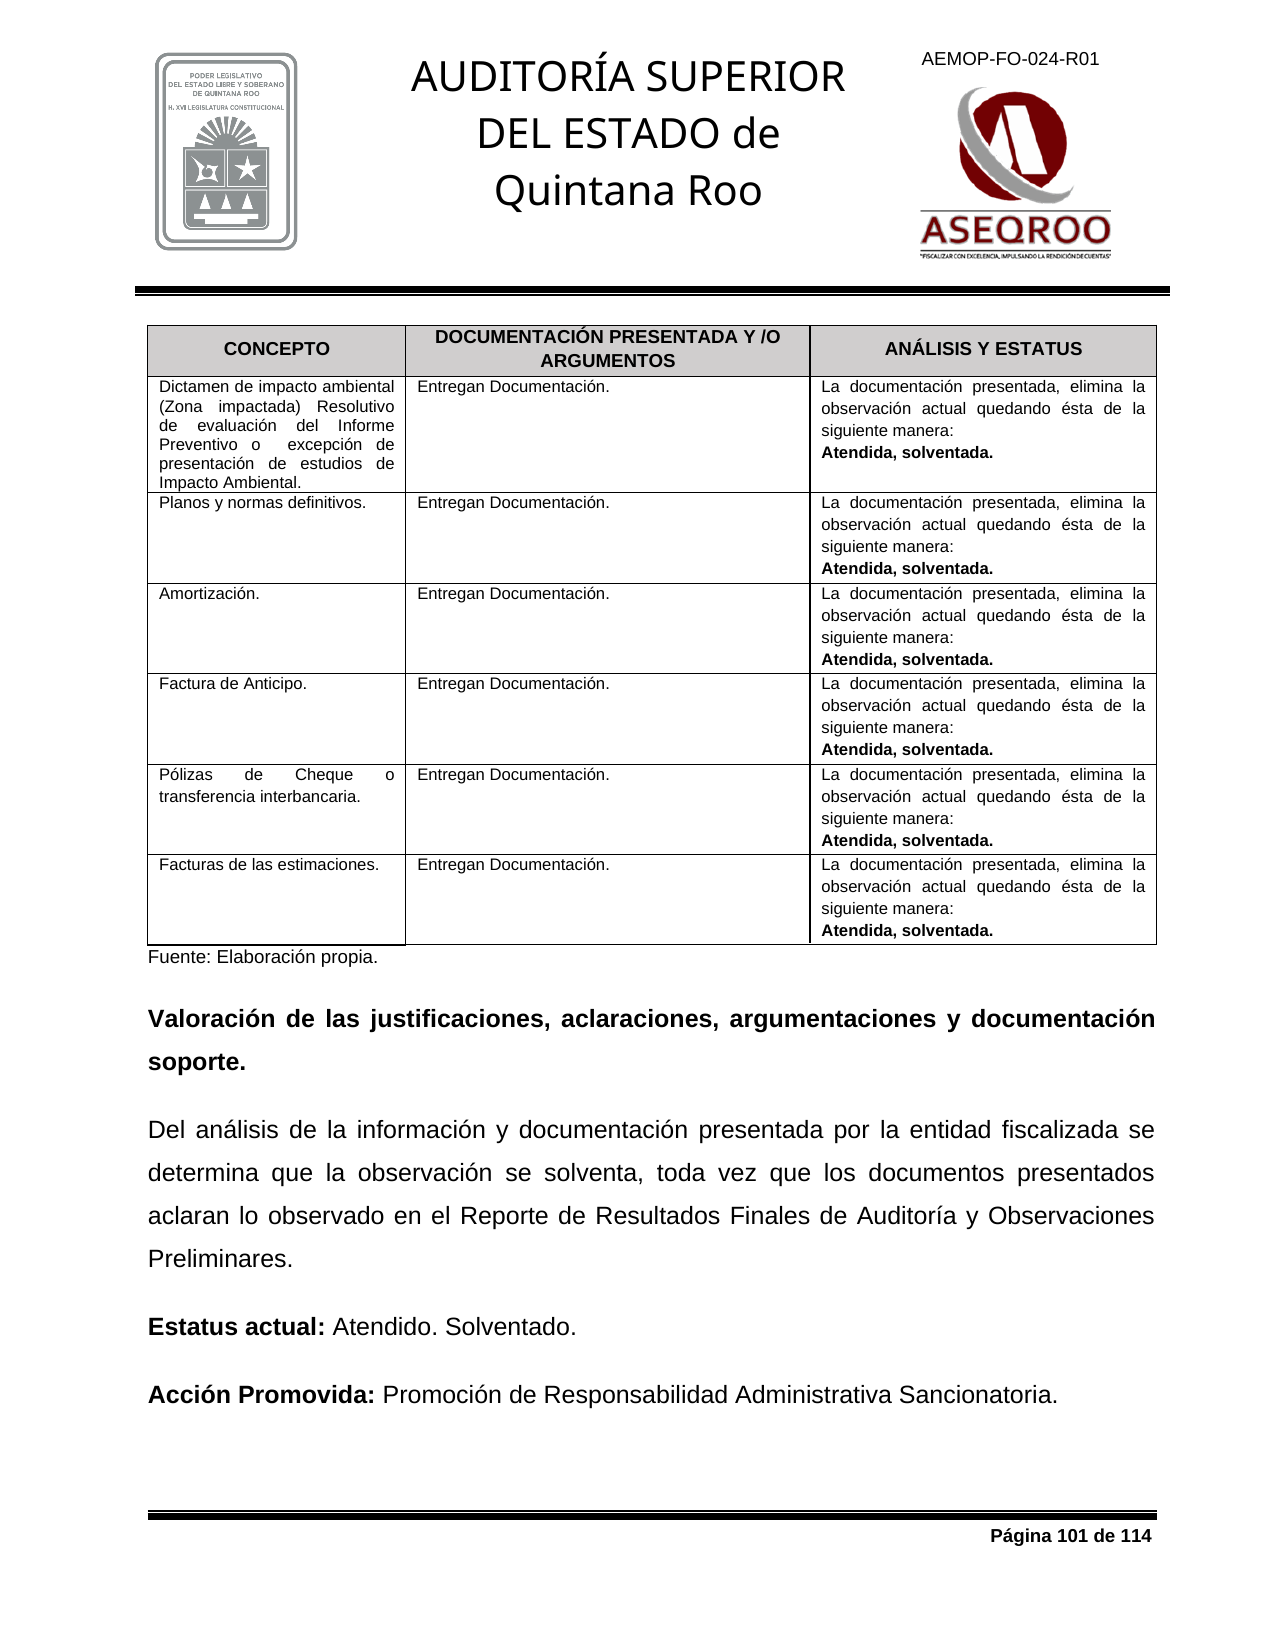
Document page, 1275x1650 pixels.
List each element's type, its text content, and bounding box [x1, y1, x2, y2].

table_cell La documentación presentada, elimina la observación actual quedando ésta de la siguiente manera: Atendida, solventada. [811, 377, 1156, 492]
table_cell Planos y normas definitivos. [148, 493, 405, 583]
text Estatus actual: Atendido. Solventado. [148, 1312, 1157, 1341]
table_header CONCEPTO [148, 326, 405, 376]
table_cell Entregan Documentación. [406, 493, 809, 583]
table_cell Entregan Documentación. [406, 765, 809, 854]
table_cell Facturas de las estimaciones. [148, 855, 405, 944]
table_cell La documentación presentada, elimina la observación actual quedando ésta de la siguiente manera: Atendida, solventada. [810, 855, 1156, 944]
table_cell Factura de Anticipo. [148, 674, 405, 763]
table_cell Entregan Documentación. [406, 855, 810, 944]
table_cell Pólizas de Cheque o transferencia interbancaria. [148, 765, 405, 854]
table_cell La documentación presentada, elimina la observación actual quedando ésta de la siguiente manera: Atendida, solventada. [811, 765, 1156, 854]
picture [920, 87, 1111, 259]
table_cell Entregan Documentación. [406, 377, 809, 492]
text Fuente: Elaboración propia. [148, 946, 1157, 968]
table_header ANÁLISIS Y ESTATUS [811, 326, 1156, 376]
table_header DOCUMENTACIÓN PRESENTADA Y /O ARGUMENTOS [406, 326, 809, 376]
text Valoración de las justificaciones, aclaraciones, argumentaciones y documentación soporte. [148, 1004, 1157, 1076]
table_cell La documentación presentada, elimina la observación actual quedando ésta de la siguiente manera: Atendida, solventada. [811, 493, 1156, 583]
table_cell Entregan Documentación. [406, 584, 809, 673]
text Del análisis de la información y documentación presentada por la entidad fiscalizada se determina que la observación se solventa, toda vez que los documentos presentados aclaran lo observado en el Reporte de Resultados Finales de Auditoría y Observaciones Preliminares. [148, 1115, 1157, 1273]
text Acción Promovida: Promoción de Responsabilidad Administrativa Sancionatoria. [148, 1381, 1157, 1409]
table_cell Dictamen de impacto ambiental (Zona impactada) Resolutivo de evaluación del Informe Preventivo o excepción de presentación de estudios de Impacto Ambiental. [148, 377, 405, 492]
table_cell La documentación presentada, elimina la observación actual quedando ésta de la siguiente manera: Atendida, solventada. [811, 584, 1156, 673]
table_cell Entregan Documentación. [406, 674, 809, 763]
picture [153, 49, 299, 252]
table_cell La documentación presentada, elimina la observación actual quedando ésta de la siguiente manera: Atendida, solventada. [811, 674, 1156, 763]
table_cell Amortización. [148, 584, 405, 673]
